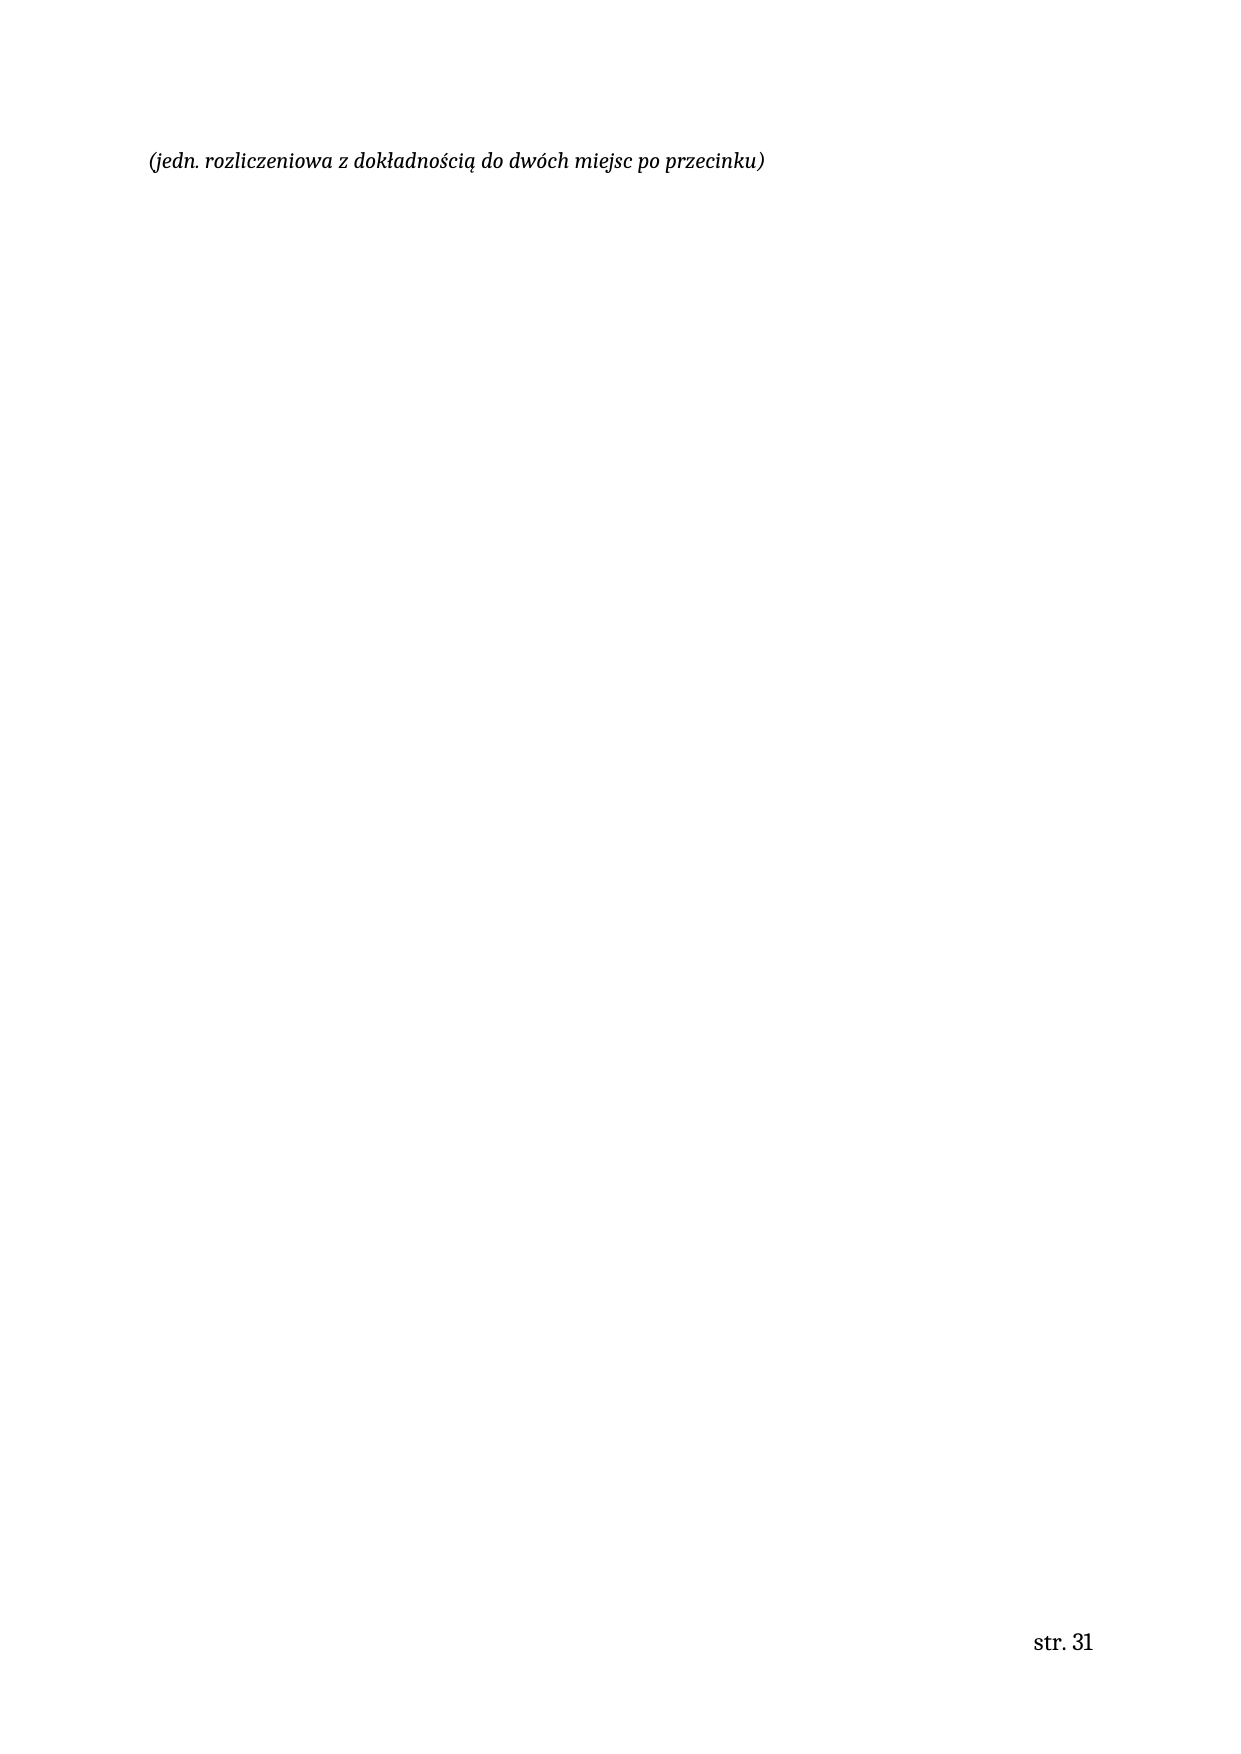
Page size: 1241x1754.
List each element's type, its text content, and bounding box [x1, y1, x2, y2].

text (jedn. rozliczeniowa z dokładnością do dwóch miejsc po przecinku) [148, 148, 1093, 174]
